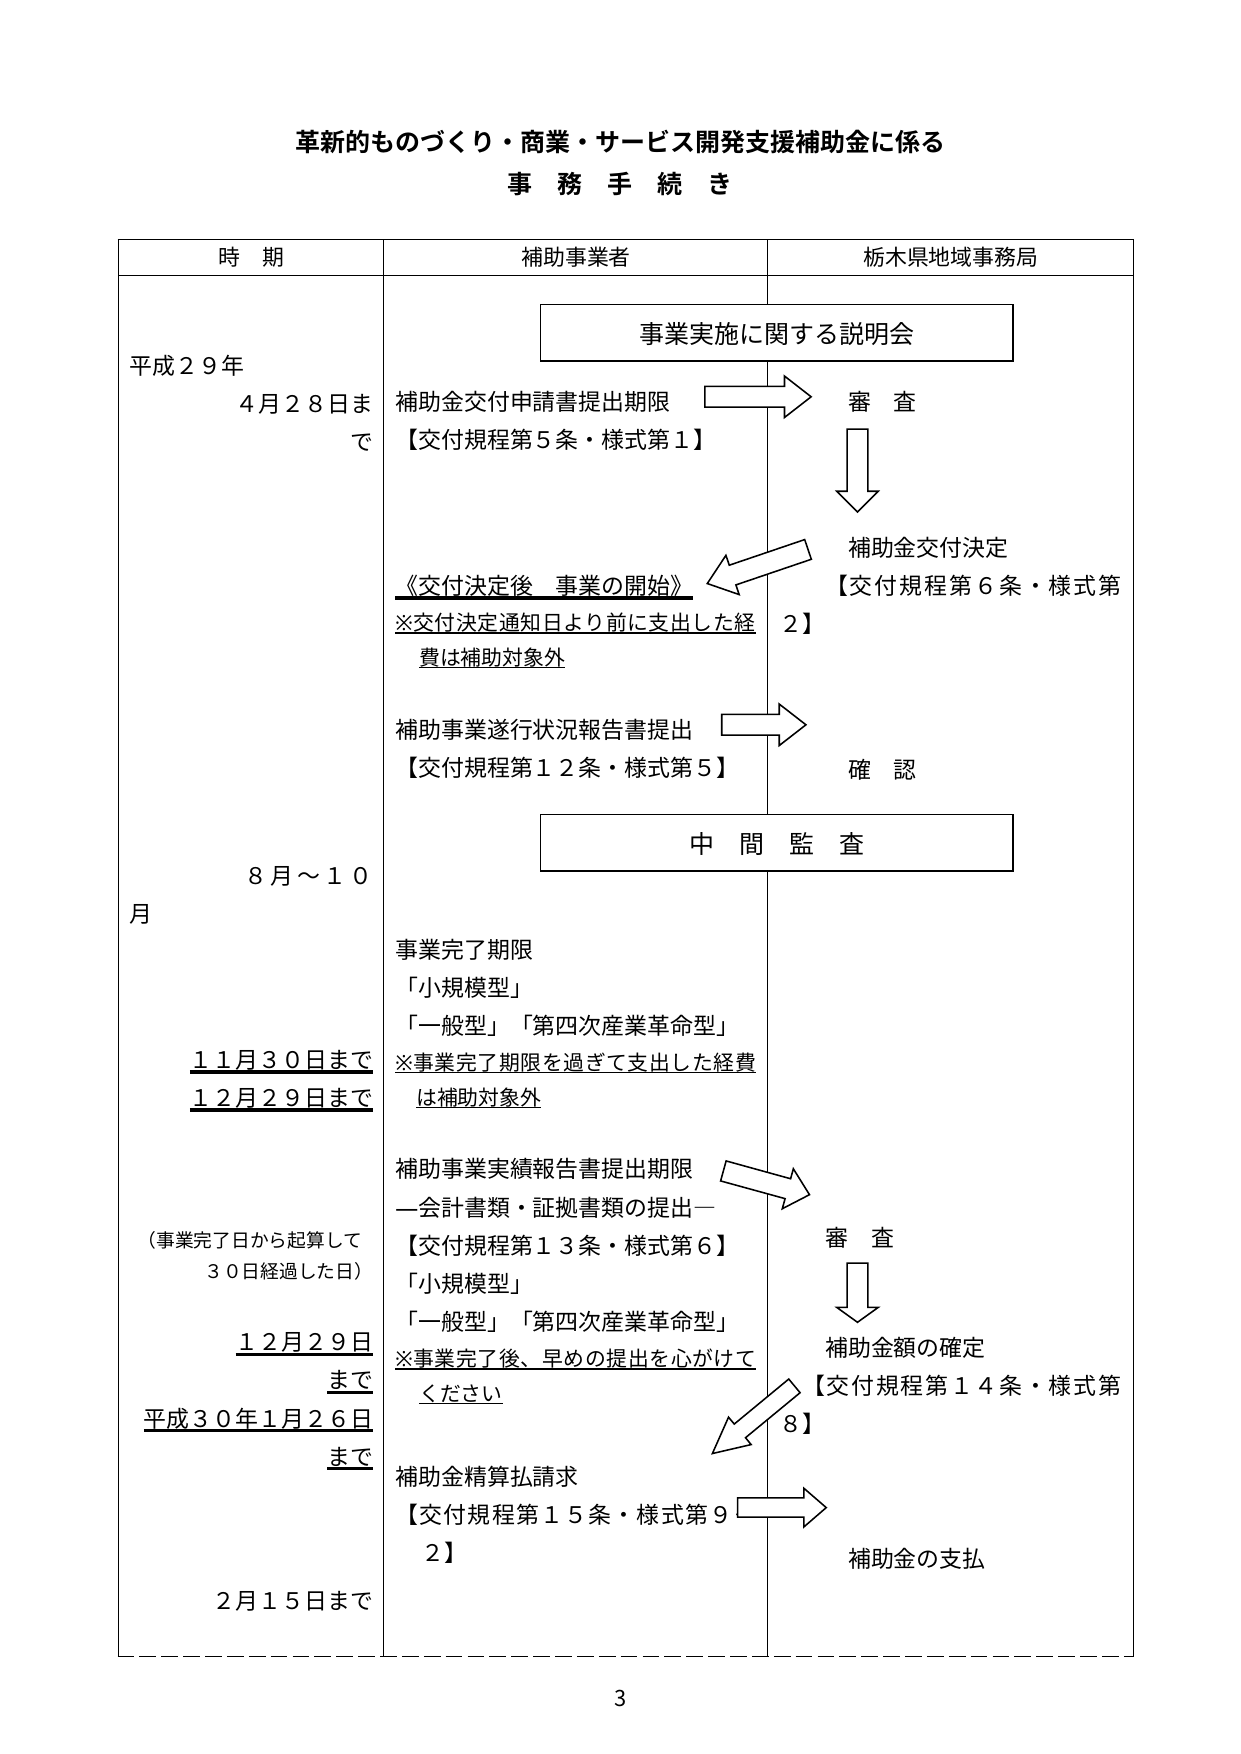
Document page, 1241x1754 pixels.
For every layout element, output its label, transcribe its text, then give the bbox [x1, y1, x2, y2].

table_header 補助事業者 [384, 240, 767, 275]
table_header 時 期 [119, 240, 383, 275]
text 事 務 手 続 き [118, 164, 1122, 201]
table_header 栃木県地域事務局 [768, 240, 1133, 275]
text 革新的ものづくり・商業・サービス開発支援補助金に係る [118, 123, 1122, 159]
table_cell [119, 276, 383, 1656]
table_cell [384, 276, 767, 1656]
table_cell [768, 276, 1133, 1656]
